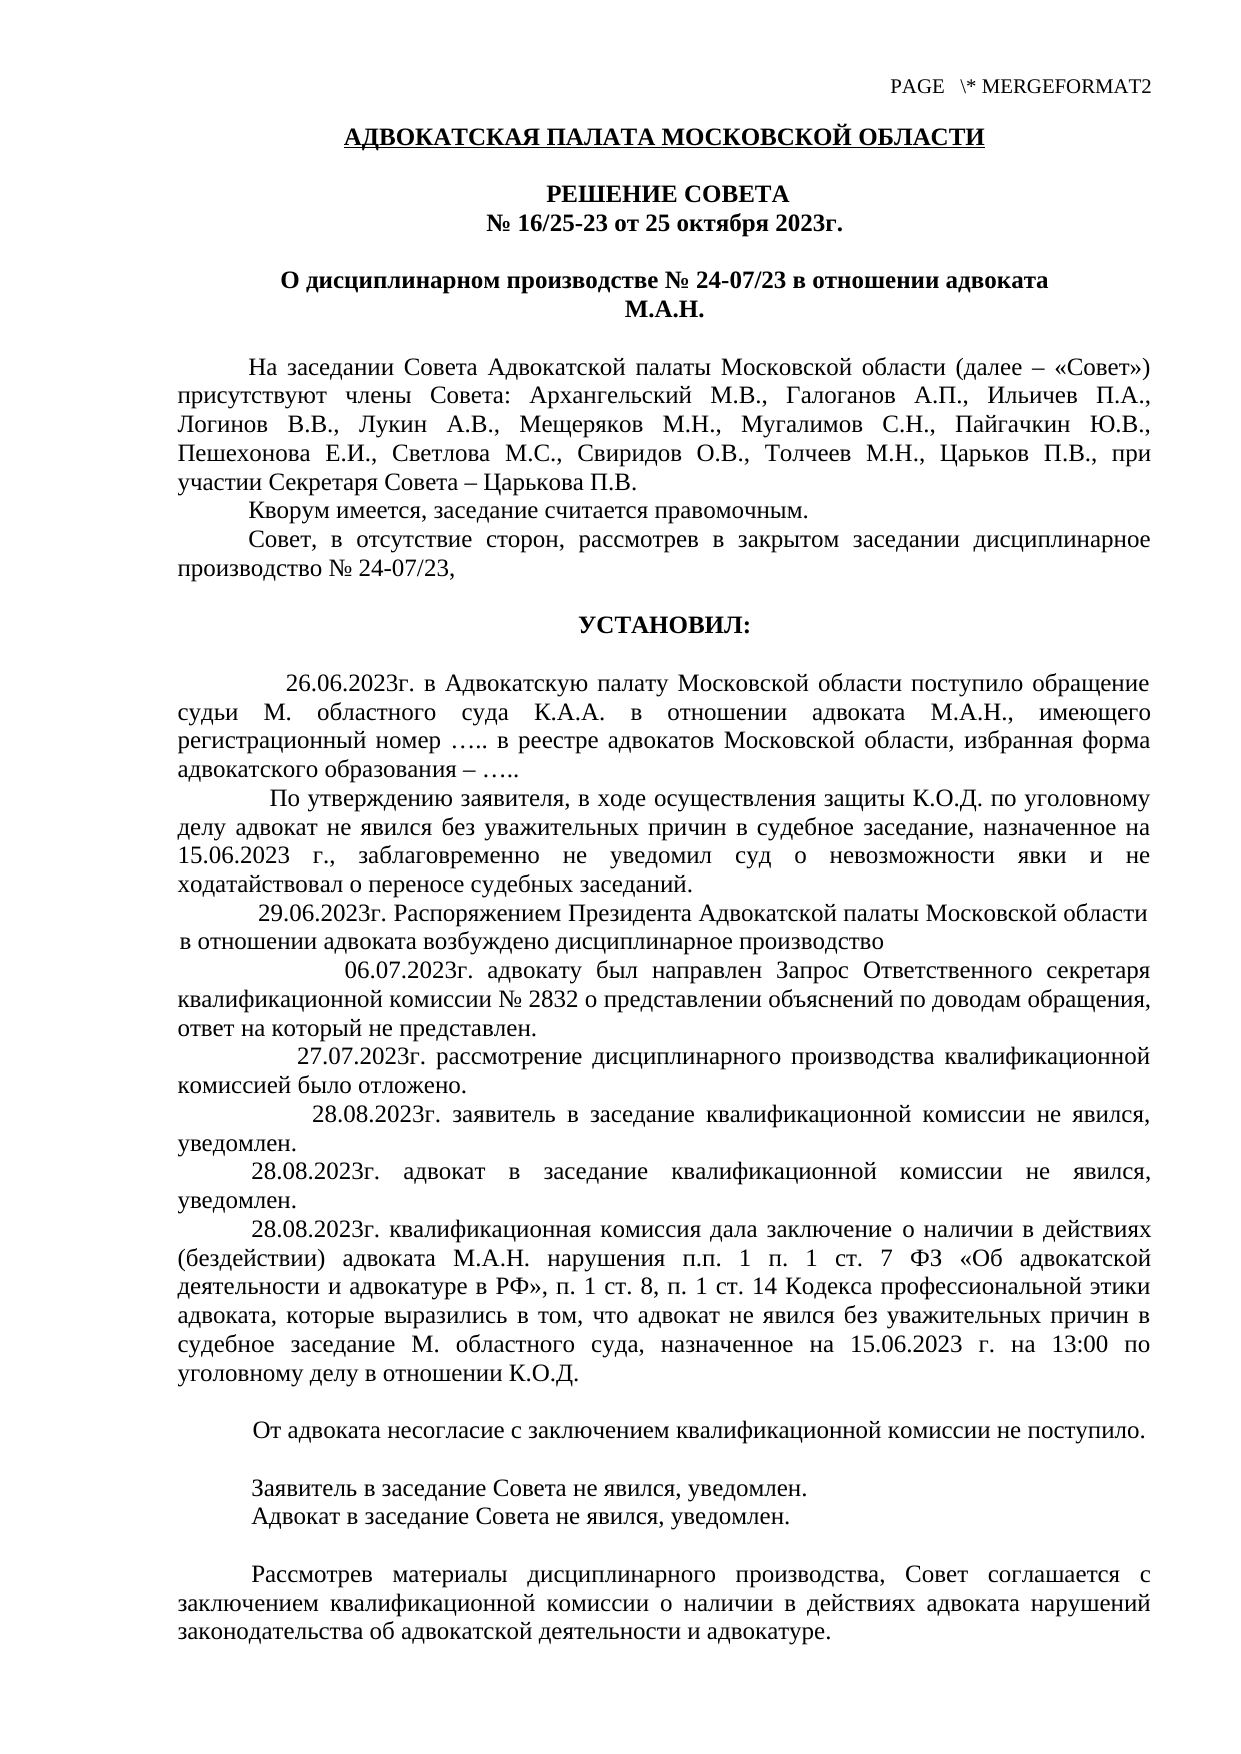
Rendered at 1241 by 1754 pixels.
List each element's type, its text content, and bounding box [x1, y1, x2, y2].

text 27.07.2023г. рассмотрение дисциплинарного производства квалификационной комиссией было отложено. [177, 1041, 1152, 1099]
text О дисциплинарном производстве № 24-07/23 в отношении адвоката [177, 266, 1152, 294]
text По утверждению заявителя, в ходе осуществления защиты К.О.Д. по уголовному делу адвокат не явился без уважительных причин в судебное заседание, назначенное на 15.06.2023 г., заблаговременно не уведомил суд о невозможности явки и не ходатайствовал о переносе судебных заседаний. [177, 783, 1152, 898]
text М.А.Н. [177, 294, 1152, 323]
text 28.08.2023г. квалификационная комиссия дала заключение о наличии в действиях (бездействии) адвоката М.А.Н. нарушения п.п. 1 п. 1 ст. 7 ФЗ «Об адвокатской деятельности и адвокатуре в РФ», п. 1 ст. 8, п. 1 ст. 14 Кодекса профессиональной этики адвоката, которые выразились в том, что адвокат не явился без уважительных причин в судебное заседание М. областного суда, назначенное на 15.06.2023 г. на 13:00 по уголовному делу в отношении К.О.Д. [177, 1214, 1152, 1386]
text Адвокат в заседание Совета не явился, уведомлен. [177, 1501, 1152, 1530]
text УСТАНОВИЛ: [177, 611, 1152, 639]
text 28.08.2023г. адвокат в заседание квалификационной комиссии не явился, уведомлен. [177, 1156, 1152, 1214]
text На заседании Совета Адвокатской палаты Московской области (далее – «Совет») присутствуют члены Совета: Архангельский М.В., Галоганов А.П., Ильичев П.А., Логинов В.В., Лукин А.В., Мещеряков М.Н., Мугалимов С.Н., Пайгачкин Ю.В., Пешехонова Е.И., Светлова М.С., Свиридов О.В., Толчеев М.Н., Царьков П.В., при участии Секретаря Совета – Царькова П.В. [177, 352, 1152, 496]
text адвокатская палата московской области [177, 122, 1152, 151]
text 29.06.2023г. Распоряжением Президента Адвокатской палаты Московской области в отношении адвоката возбуждено дисциплинарное производство [179, 898, 1149, 955]
text Кворум имеется, заседание считается правомочным. [177, 496, 1152, 524]
text От адвоката несогласие с заключением квалификационной комиссии не поступило. [177, 1415, 1152, 1444]
text Рассмотрев материалы дисциплинарного производства, Совет соглашается с заключением квалификационной комиссии о наличии в действиях адвоката нарушений законодательства об адвокатской деятельности и адвокатуре. [177, 1559, 1152, 1645]
text 06.07.2023г. адвокату был направлен Запрос Ответственного секретаря квалификационной комиссии № 2832 о представлении объяснений по доводам обращения, ответ на который не представлен. [177, 955, 1152, 1041]
text 28.08.2023г. заявитель в заседание квалификационной комиссии не явился, уведомлен. [177, 1099, 1152, 1156]
text Совет, в отсутствие сторон, рассмотрев в закрытом заседании дисциплинарное производство № 24-07/23, [177, 524, 1152, 582]
text Решение СОВЕТА [472, 179, 1152, 208]
text Заявитель в заседание Совета не явился, уведомлен. [177, 1473, 1152, 1501]
text 26.06.2023г. в Адвокатскую палату Московской области поступило обращение судьи М. областного суда К.А.А. в отношении адвоката М.А.Н., имеющего регистрационный номер ….. в реестре адвокатов Московской области, избранная форма адвокатского образования – ….. [177, 668, 1152, 783]
text № 16/25-23 от 25 октября 2023г. [177, 208, 1152, 237]
